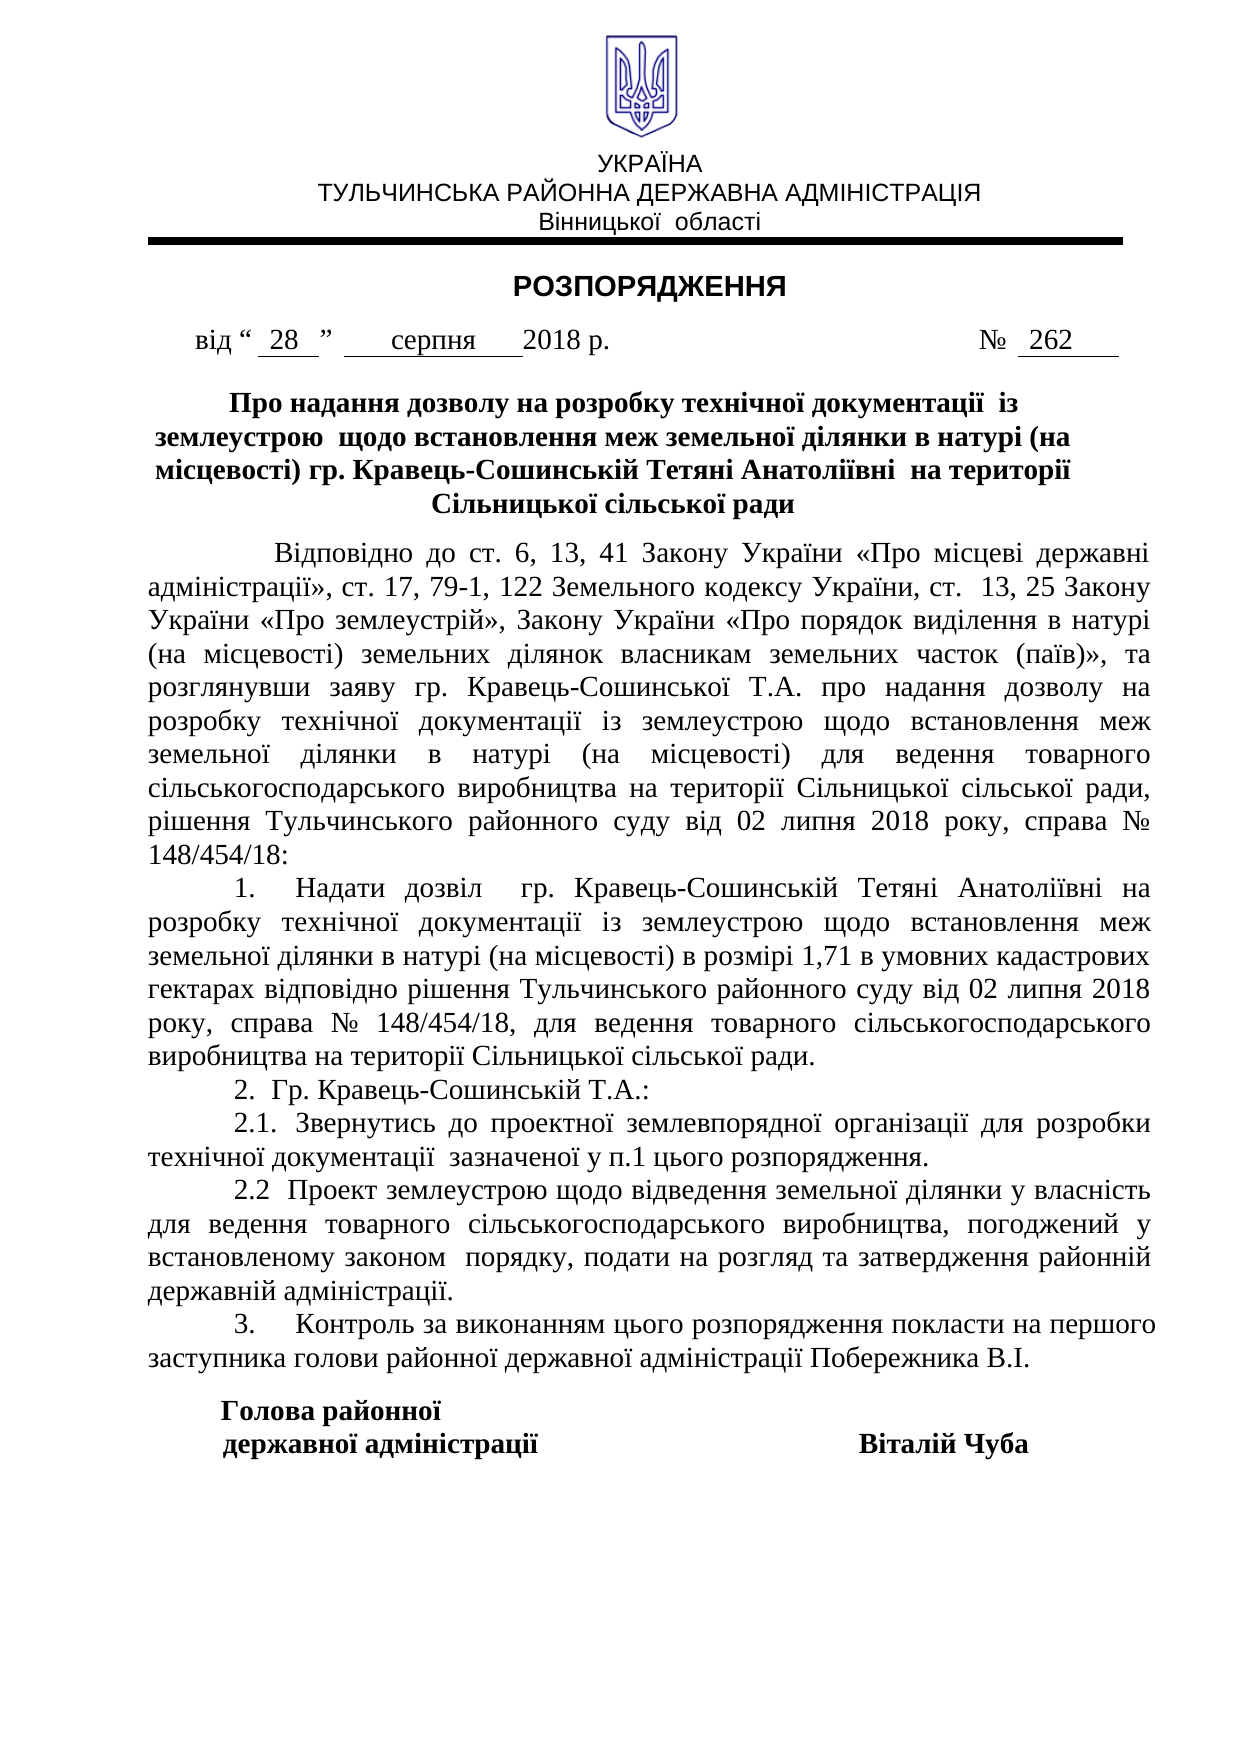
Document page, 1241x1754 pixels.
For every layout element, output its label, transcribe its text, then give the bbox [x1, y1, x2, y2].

table_header 28 [258, 322, 319, 356]
list Гр. Кравець-Сошинській Т.А.: [233, 1072, 1152, 1105]
list Надати дозвіл гр. Кравець-Сошинській Тетяні Анатоліївні на розробку технічної документації із землеустрою щодо встановлення меж земельної ділянки в натурі (на місцевості) в розмірі 1,71 в умовних кадастрових гектарах відповідно рішення Тульчинського районного суду від 02 липня 2018 року, справа № 148/454/18, для ведення товарного сільськогосподарського виробництва на території Сільницької сільської ради. [148, 871, 1152, 1072]
text Голова районної [148, 1393, 1157, 1426]
list 2.2 Проект землеустрою щодо відведення земельної ділянки у власність для ведення товарного сільськогосподарського виробництва, погоджений у встановленому законом порядку, подати на розгляд та затвердження районній державній адміністрації. [148, 1172, 1152, 1307]
subtitle ТУЛЬЧИНСЬКА РАЙОННА ДЕРЖАВНА АДМІНІСТРАЦІЯ [148, 178, 1152, 207]
subtitle УКРАЇНА [148, 149, 1152, 178]
table_header ” [319, 322, 344, 356]
table_cell Про надання дозволу на розробку технічної документації із землеустрою щодо встановлення меж земельної ділянки в натурі (на місцевості) гр. Кравець-Сошинській Тетяні Анатоліївні на території Сільницької сільської ради [125, 356, 1100, 535]
table_header від “ [177, 322, 258, 356]
list Контроль за виконанням цього розпорядження покласти на першого заступника голови районної державної адміністрації Побережника В.І. [148, 1307, 1157, 1374]
table_header 2018 р. [523, 322, 624, 356]
text Відповідно до ст. 6, 13, 41 Закону України «Про місцеві державні адміністрації», ст. 17, 79-1, 122 Земельного кодексу України, ст. 13, 25 Закону України «Про землеустрій», Закону України «Про порядок виділення в натурі (на місцевості) земельних ділянок власникам земельних часток (паїв)», та розглянувши заяву гр. Кравець-Сошинської Т.А. про надання дозволу на розробку технічної документації із землеустрою щодо встановлення меж земельної ділянки в натурі (на місцевості) для ведення товарного сільськогосподарського виробництва на території Сільницької сільської ради, рішення Тульчинського районного суду від 02 липня 2018 року, справа № 148/454/18: [148, 535, 1152, 871]
subtitle Вінницької області [148, 207, 1152, 236]
text РОЗПОРЯДЖЕННЯ [148, 269, 1152, 303]
text державної адміністрації Віталій Чуба [223, 1426, 1157, 1460]
table_header № [624, 322, 1018, 356]
table_header серпня [344, 322, 522, 356]
table_header 262 [1018, 322, 1119, 356]
list Звернутись до проектної землевпорядної організації для розробки технічної документації зазначеної у п.1 цього розпорядження. [148, 1105, 1152, 1172]
